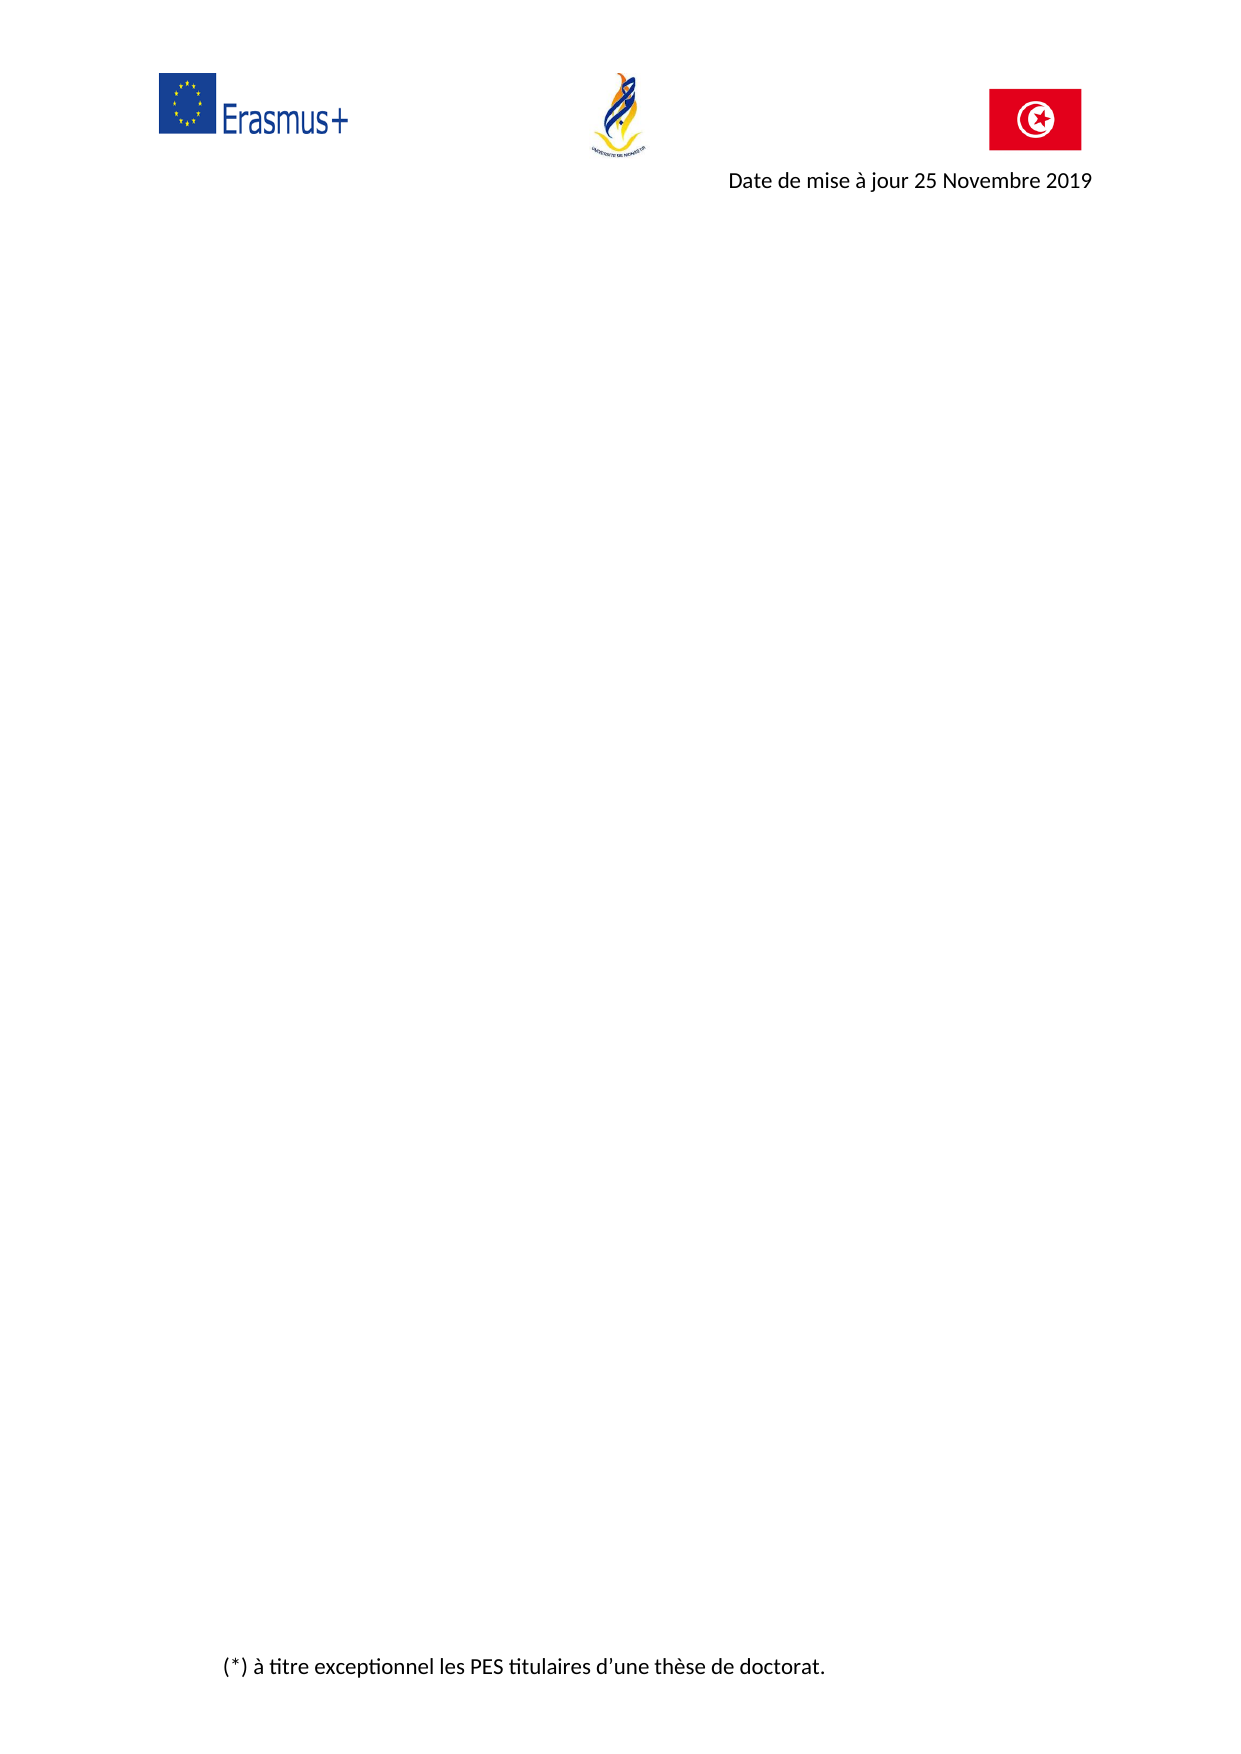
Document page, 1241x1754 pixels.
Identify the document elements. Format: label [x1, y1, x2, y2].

picture [989, 73, 1082, 166]
picture [589, 73, 654, 159]
picture [158, 73, 348, 134]
